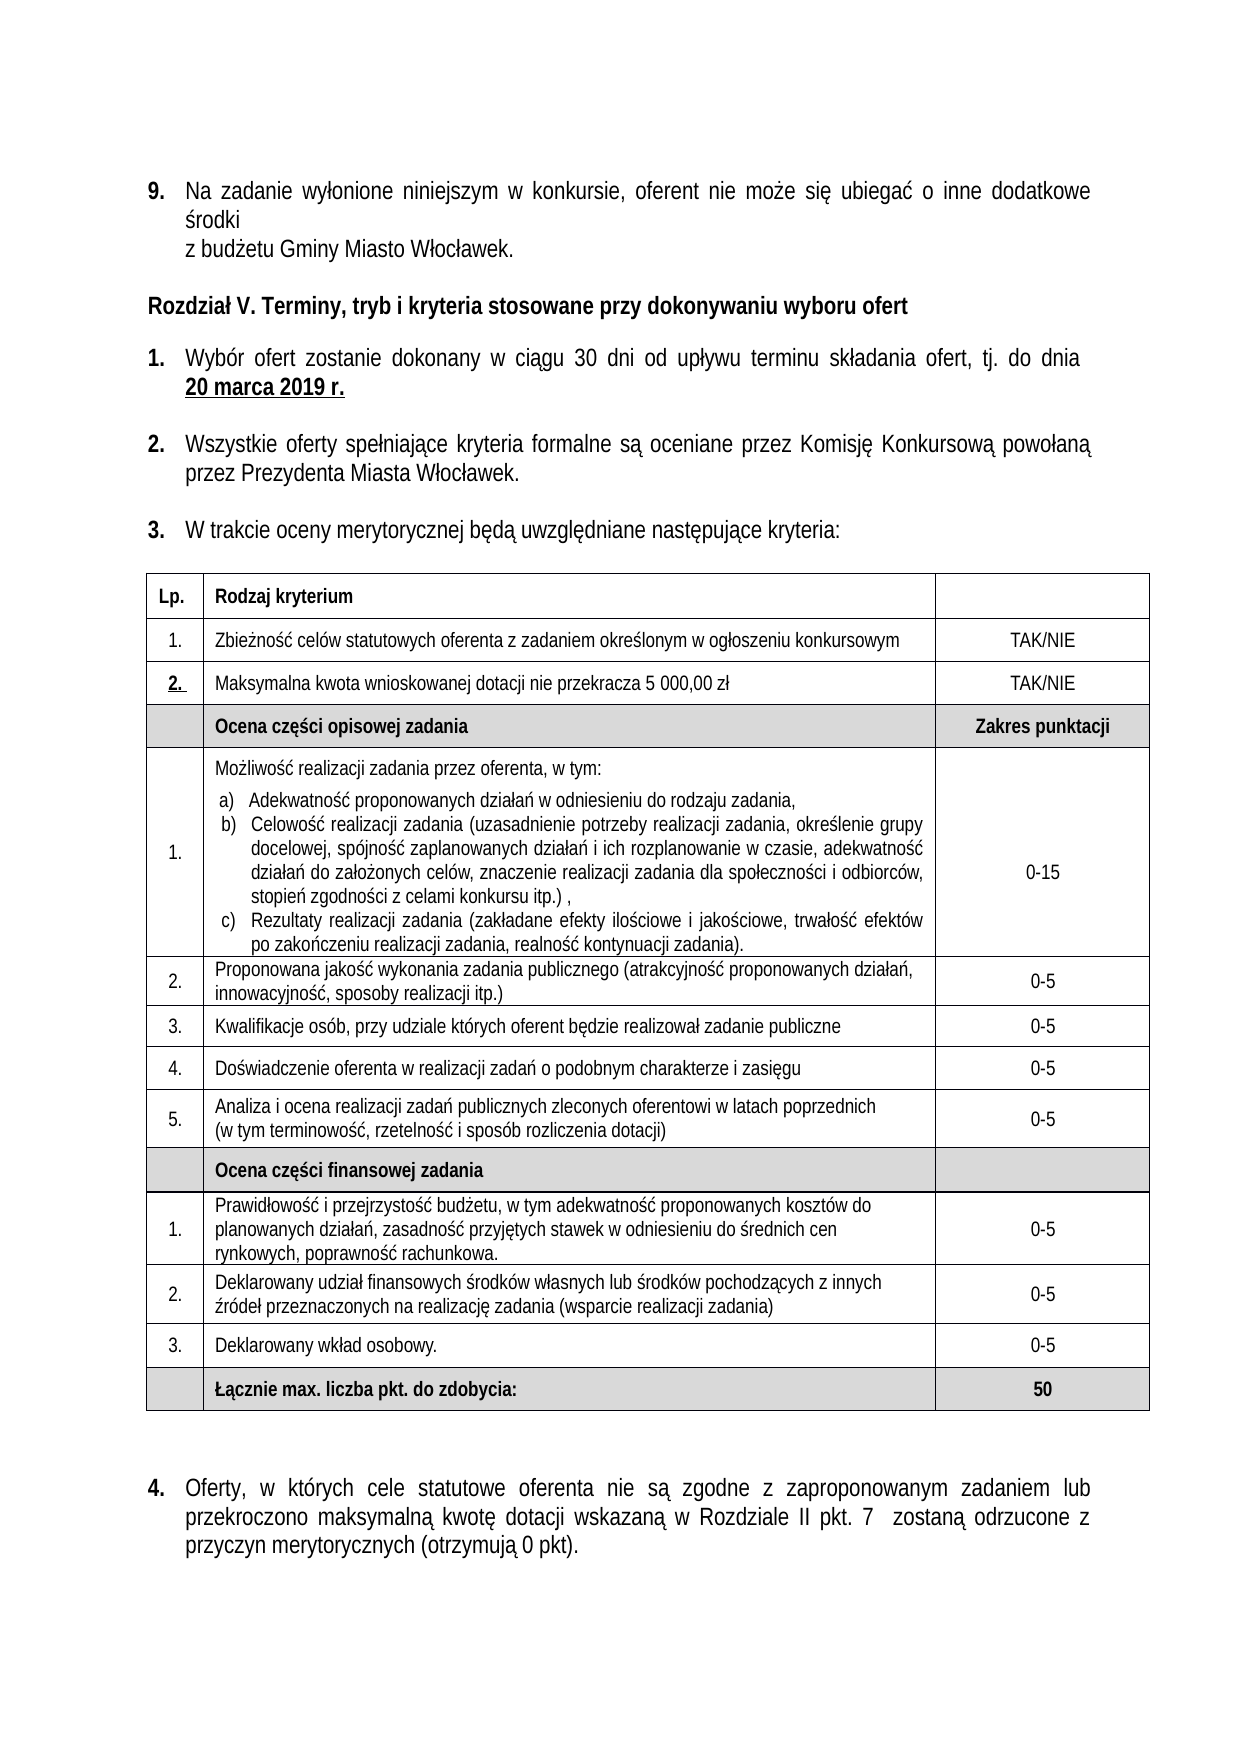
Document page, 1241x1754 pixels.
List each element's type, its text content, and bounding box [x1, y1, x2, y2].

table_cell 0-15 [936, 787, 1149, 956]
list Wybór ofert zostanie dokonany w ciągu 30 dni od upływu terminu składania ofert, tj. do dnia 20 marca 2019 r. [148, 343, 1093, 401]
list Oferty, w których cele statutowe oferenta nie są zgodne z zaproponowanym zadaniem lub przekroczono maksymalną kwotę dotacji wskazaną w Rozdziale II pkt. 7 zostaną odrzucone z przyczyn merytorycznych (otrzymują 0 pkt). [148, 1473, 1093, 1559]
table_cell 1. [147, 748, 203, 956]
table_header Rodzaj kryterium [204, 574, 935, 617]
table_cell Analiza i ocena realizacji zadań publicznych zleconych oferentowi w latach poprzednich (w tym terminowość, rzetelność i sposób rozliczenia dotacji) [204, 1090, 935, 1147]
table_cell 2. [147, 957, 203, 1004]
table_cell Zbieżność celów statutowych oferenta z zadaniem określonym w ogłoszeniu konkursowym [204, 619, 935, 661]
text Rozdział V. Terminy, tryb i kryteria stosowane przy dokonywaniu wyboru ofert [148, 291, 1093, 319]
table_cell 2. [147, 662, 203, 703]
table_cell 2. [147, 1265, 203, 1322]
list W trakcie oceny merytorycznej będą uwzględniane następujące kryteria: [148, 515, 1093, 544]
table_cell 1. [147, 619, 203, 661]
table_cell TAK/NIE [936, 619, 1149, 661]
table_cell 0-5 [936, 1265, 1149, 1322]
table_cell Możliwość realizacji zadania przez oferenta, w tym: [204, 748, 935, 787]
table_cell 3. [147, 1324, 203, 1367]
table_cell Proponowana jakość wykonania zadania publicznego (atrakcyjność proponowanych działań, innowacyjność, sposoby realizacji itp.) [204, 957, 935, 1004]
table_cell Łącznie max. liczba pkt. do zdobycia: [204, 1368, 935, 1410]
table_header [936, 574, 1149, 617]
table_cell 0-5 [936, 1047, 1149, 1089]
table_cell 50 [936, 1368, 1149, 1410]
table_cell Doświadczenie oferenta w realizacji zadań o podobnym charakterze i zasięgu [204, 1047, 935, 1089]
table_cell 5. [147, 1090, 203, 1147]
table_cell Adekwatność proponowanych działań w odniesieniu do rodzaju zadania, Celowość realizacji zadania (uzasadnienie potrzeby realizacji zadania, określenie grupy docelowej, spójność zaplanowanych działań i ich rozplanowanie w czasie, adekwatność działań do założonych celów, znaczenie realizacji zadania dla społeczności i odbiorców, stopień zgodności z celami konkursu itp.) , Rezultaty realizacji zadania (zakładane efekty ilościowe i jakościowe, trwałość efektów po zakończeniu realizacji zadania, realność kontynuacji zadania). [204, 787, 935, 956]
table_cell Zakres punktacji [936, 705, 1149, 747]
table_header Lp. [147, 574, 203, 617]
table_cell Ocena części opisowej zadania [204, 705, 935, 747]
table_cell 0-5 [936, 1090, 1149, 1147]
list Wszystkie oferty spełniające kryteria formalne są oceniane przez Komisję Konkursową powołaną przez Prezydenta Miasta Włocławek. [148, 429, 1093, 487]
table_cell 0-5 [936, 1006, 1149, 1046]
table_cell 1. [147, 1193, 203, 1264]
table_cell [147, 705, 203, 747]
table_cell Kwalifikacje osób, przy udziale których oferent będzie realizował zadanie publiczne [204, 1006, 935, 1046]
table_cell Maksymalna kwota wnioskowanej dotacji nie przekracza 5 000,00 zł [204, 662, 935, 703]
table_cell 0-5 [936, 957, 1149, 1004]
table_cell [936, 748, 1149, 787]
list Na zadanie wyłonione niniejszym w konkursie, oferent nie może się ubiegać o inne dodatkowe środki z budżetu Gminy Miasto Włocławek. [148, 176, 1093, 262]
table_cell [147, 1148, 203, 1191]
table_cell 0-5 [936, 1193, 1149, 1264]
table_cell Deklarowany wkład osobowy. [204, 1324, 935, 1367]
table_cell [147, 1368, 203, 1410]
table_cell Deklarowany udział finansowych środków własnych lub środków pochodzących z innych źródeł przeznaczonych na realizację zadania (wsparcie realizacji zadania) [204, 1265, 935, 1322]
table_cell Ocena części finansowej zadania [204, 1148, 935, 1191]
table_cell 4. [147, 1047, 203, 1089]
table_cell 3. [147, 1006, 203, 1046]
table_cell [936, 1148, 1149, 1191]
table_cell 0-5 [936, 1324, 1149, 1367]
table_cell TAK/NIE [936, 662, 1149, 703]
table_cell Prawidłowość i przejrzystość budżetu, w tym adekwatność proponowanych kosztów do planowanych działań, zasadność przyjętych stawek w odniesieniu do średnich cen rynkowych, poprawność rachunkowa. [204, 1193, 935, 1264]
